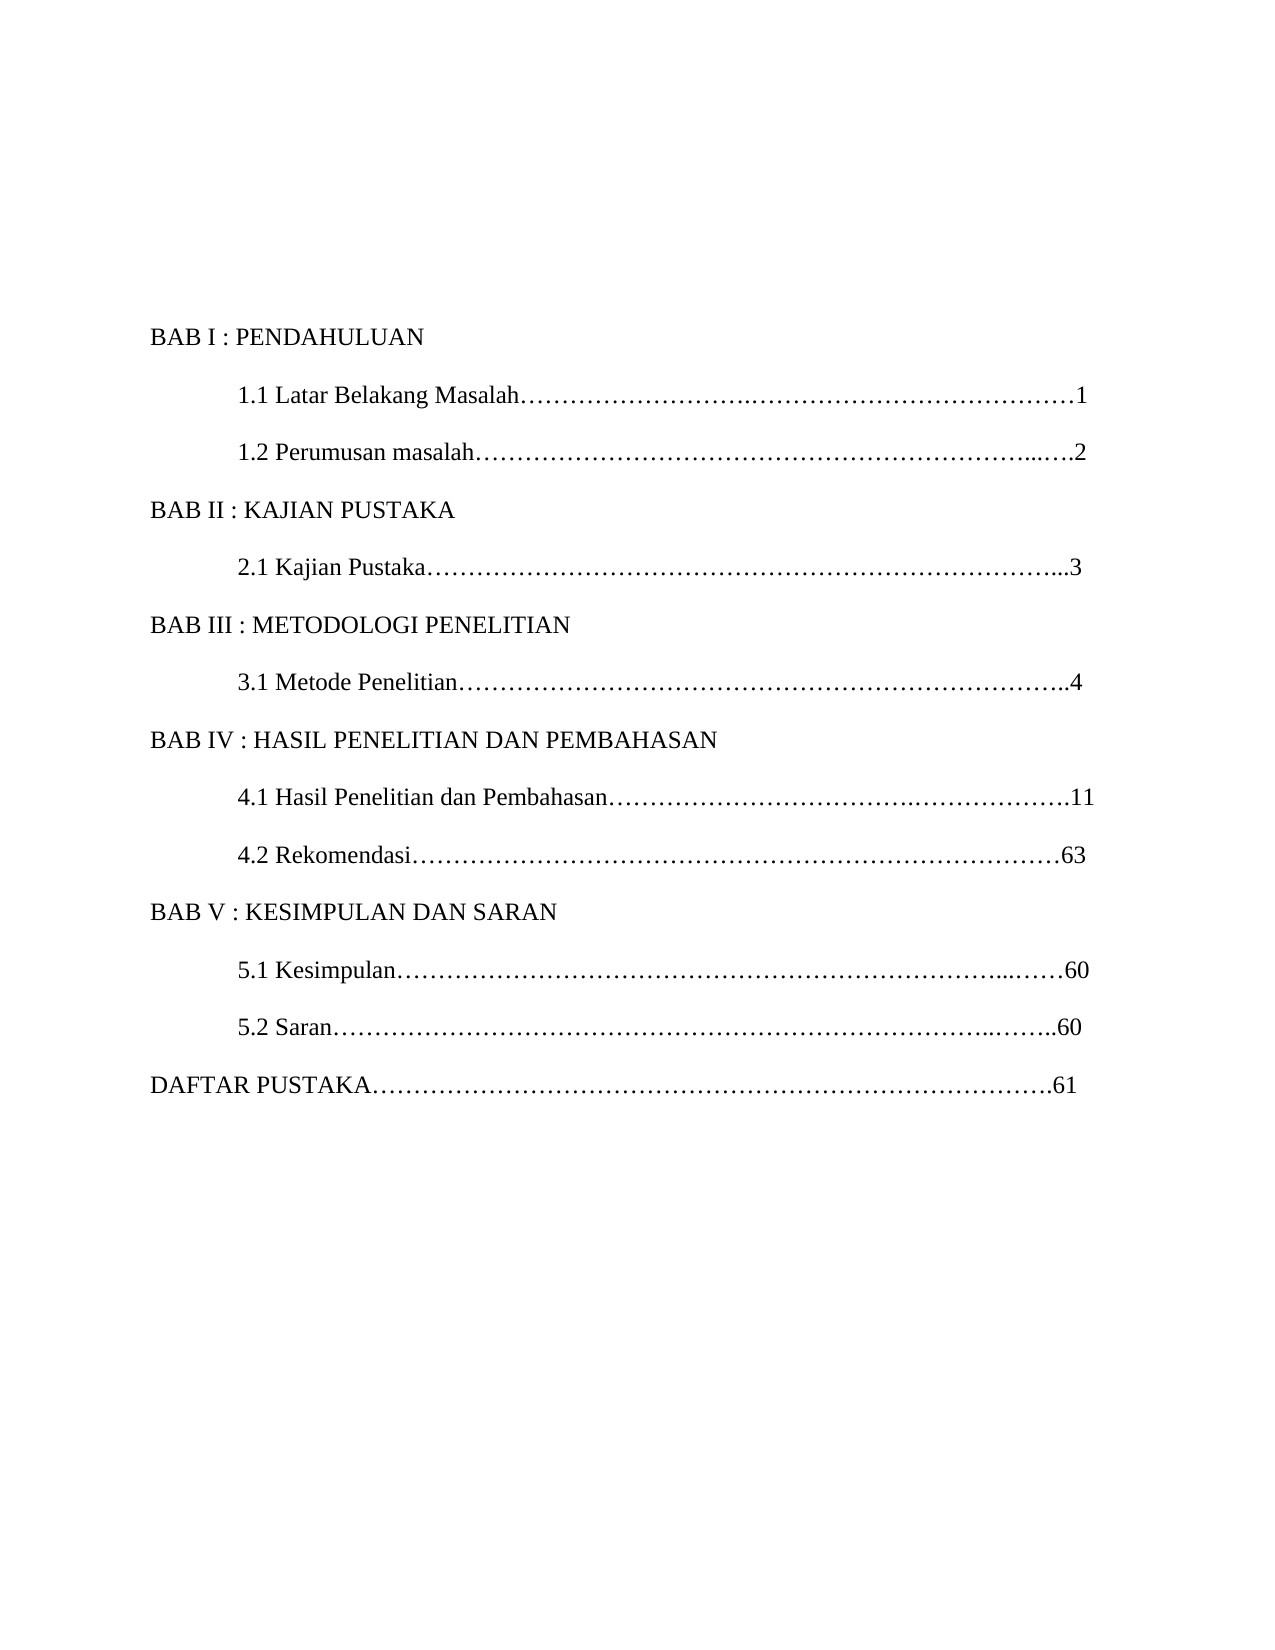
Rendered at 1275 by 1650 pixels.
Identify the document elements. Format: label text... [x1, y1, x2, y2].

text BAB I : PENDAHULUAN [150, 322, 1125, 351]
text DAFTAR PUSTAKA……………………………………………………………………….61 [150, 1070, 1125, 1099]
text 3.1 Metode Penelitian………………………………………………………………..4 [150, 667, 1125, 696]
text BAB IV : HASIL PENELITIAN DAN PEMBAHASAN [150, 725, 1125, 754]
text 5.2 Saran……………………………………………………………………..……..60 [150, 1012, 1125, 1041]
text BAB II : KAJIAN PUSTAKA [150, 495, 1125, 524]
text 4.2 Rekomendasi……………………………………………………………………63 [150, 840, 1125, 869]
list Kajian Pustaka…………………………………………………………………...3 [237, 552, 1125, 581]
list Perumusan masalah…………………………………………………………...….2 [237, 437, 1125, 466]
list Latar Belakang Masalah……………………….…………………………………1 [237, 380, 1125, 409]
text 4.1 Hasil Penelitian dan Pembahasan……………………………….……………….11 [150, 782, 1125, 811]
text BAB V : KESIMPULAN DAN SARAN [150, 897, 1125, 926]
text 5.1 Kesimpulan………………………………………………………………...……60 [150, 955, 1125, 984]
text BAB III : METODOLOGI PENELITIAN [150, 610, 1125, 639]
